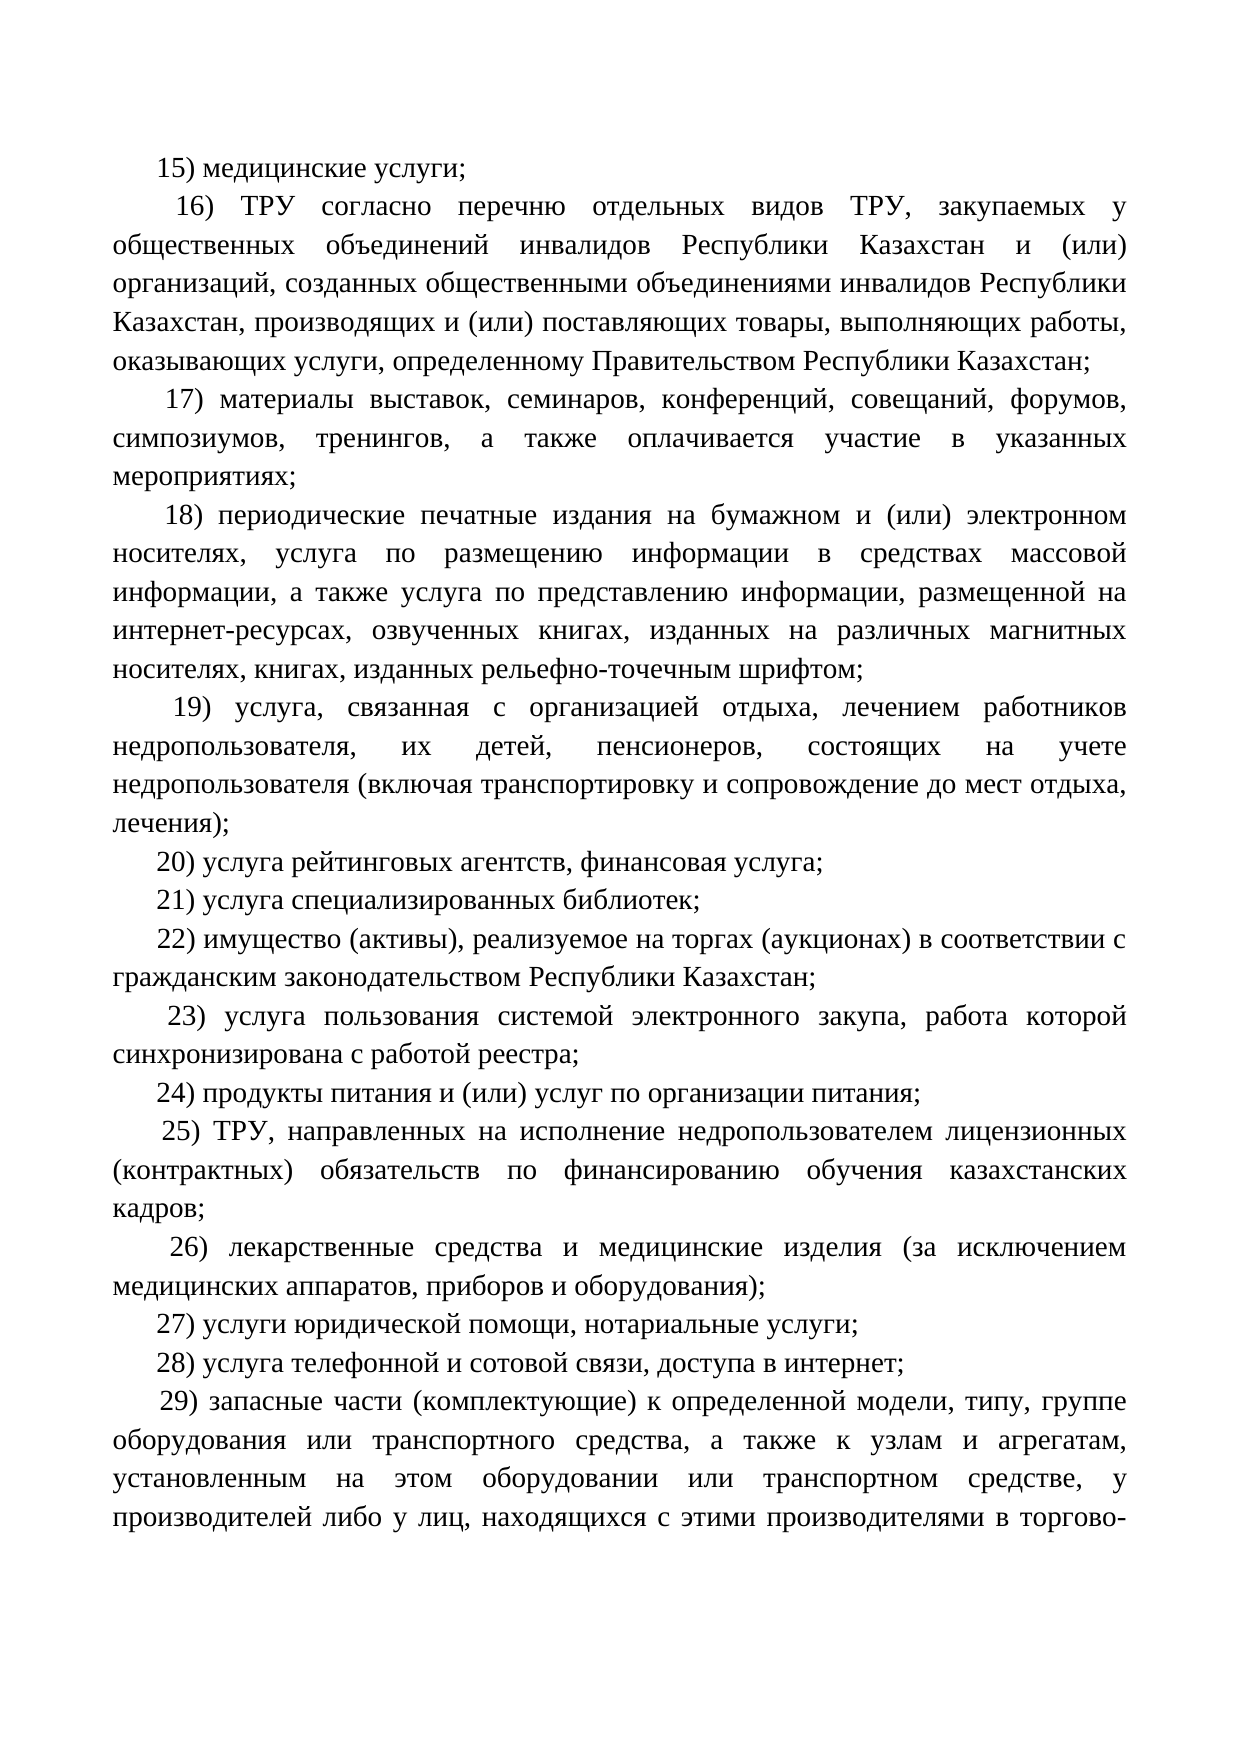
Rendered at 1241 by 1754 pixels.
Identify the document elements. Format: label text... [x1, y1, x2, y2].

text 16) ТРУ согласно перечню отдельных видов ТРУ, закупаемых у общественных объединений инвалидов Республики Казахстан и (или) организаций, созданных общественными объединениями инвалидов Республики Казахстан, производящих и (или) поставляющих товары, выполняющих работы, оказывающих услуги, определенному Правительством Республики Казахстан; [112, 188, 1128, 376]
text 20) услуга рейтинговых агентств, финансовая услуга; [112, 844, 1128, 877]
text 24) продукты питания и (или) услуг по организации питания; [112, 1075, 1128, 1108]
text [112, 1383, 1128, 1532]
text 27) услуги юридической помощи, нотариальные услуги; [112, 1306, 1128, 1340]
text 28) услуга телефонной и сотовой связи, доступа в интернет; [112, 1345, 1128, 1378]
text 21) услуга специализированных библиотек; [112, 882, 1128, 916]
text 26) лекарственные средства и медицинские изделия (за исключением медицинских аппаратов, приборов и оборудования); [112, 1229, 1128, 1301]
text 19) услуга, связанная с организацией отдыха, лечением работников недропользователя, их детей, пенсионеров, состоящих на учете недропользователя (включая транспортировку и сопровождение до мест отдыха, лечения); [112, 689, 1128, 839]
text 17) материалы выставок, семинаров, конференций, совещаний, форумов, симпозиумов, тренингов, а также оплачивается участие в указанных мероприятиях; [112, 381, 1128, 492]
text 18) периодические печатные издания на бумажном и (или) электронном носителях, услуга по размещению информации в средствах массовой информации, а также услуга по представлению информации, размещенной на интернет-ресурсах, озвученных книгах, изданных на различных магнитных носителях, книгах, изданных рельефно-точечным шрифтом; [112, 497, 1128, 684]
text 25) ТРУ, направленных на исполнение недропользователем лицензионных (контрактных) обязательств по финансированию обучения казахстанских кадров; [112, 1113, 1128, 1224]
text 22) имущество (активы), реализуемое на торгах (аукционах) в соответствии с гражданским законодательством Республики Казахстан; [112, 921, 1128, 993]
text 15) медицинские услуги; [112, 150, 1128, 183]
text 23) услуга пользования системой электронного закупа, работа которой синхронизирована с работой реестра; [112, 998, 1128, 1070]
